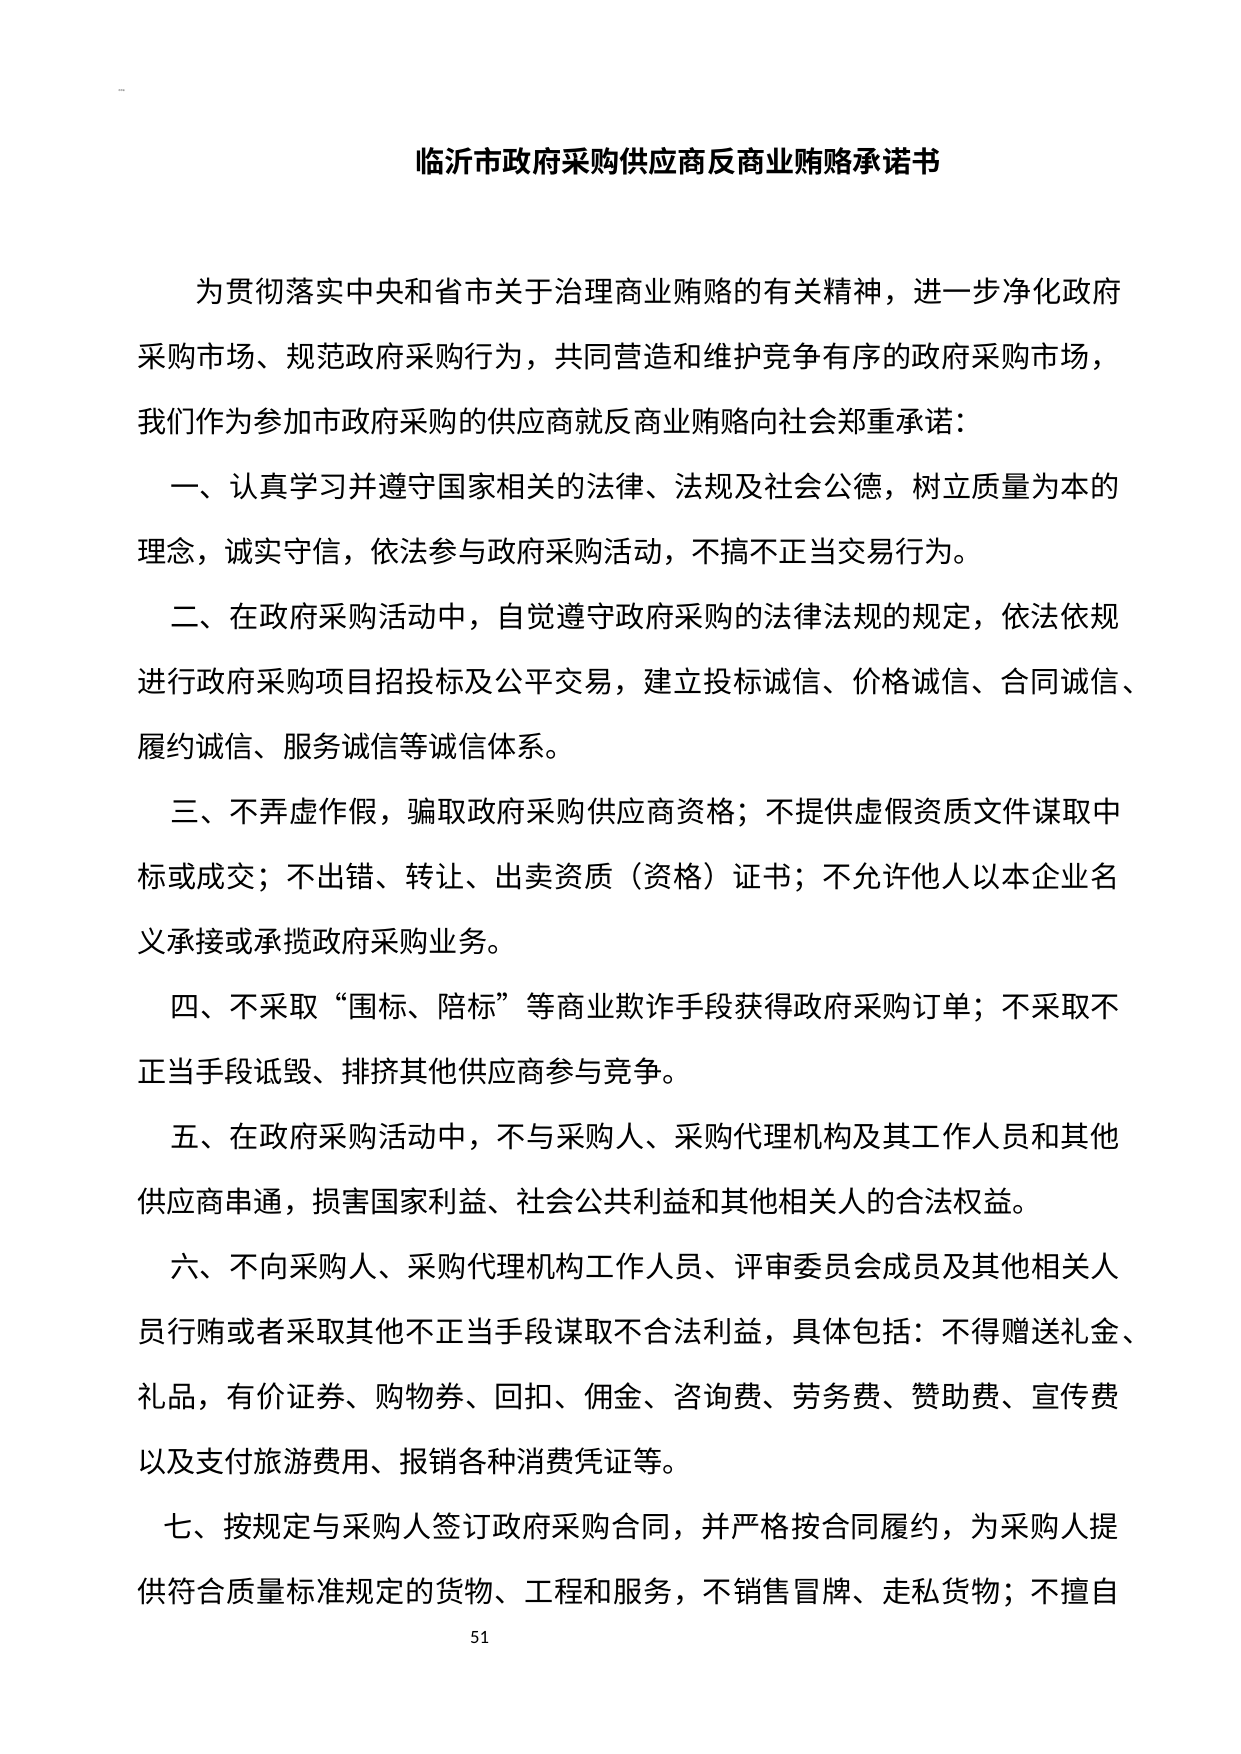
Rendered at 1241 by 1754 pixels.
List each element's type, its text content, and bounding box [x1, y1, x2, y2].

text 临沂市政府采购供应商反商业贿赂承诺书 [137, 127, 1122, 192]
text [137, 257, 1122, 1622]
